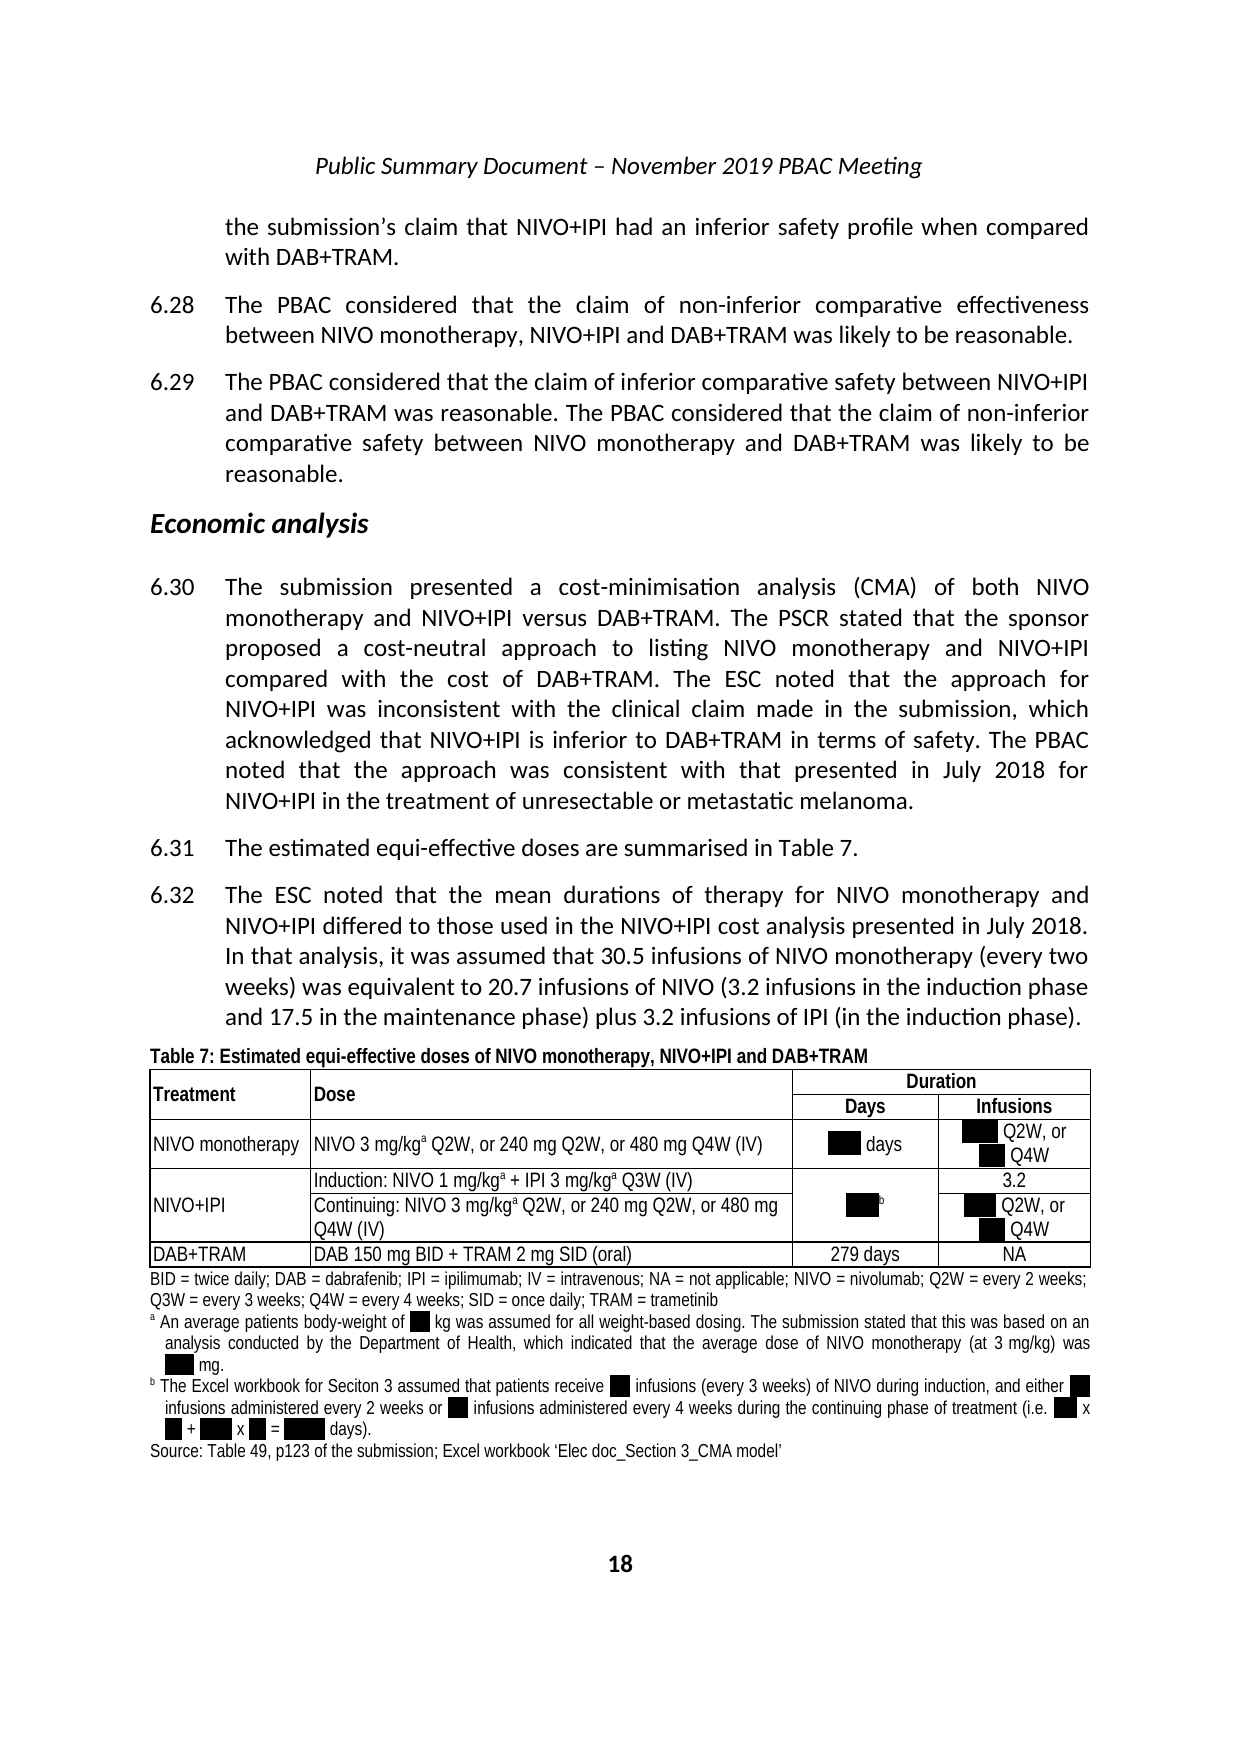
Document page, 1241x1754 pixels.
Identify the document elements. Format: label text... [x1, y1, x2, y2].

table_header Duration [793, 1070, 1090, 1093]
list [150, 211, 1090, 272]
table_cell '''''''''' days [793, 1120, 938, 1167]
table_cell DAB+TRAM [151, 1243, 310, 1266]
list The ESC noted that the mean durations of therapy for NIVO monotherapy and NIVO+IPI differed to those used in the NIVO+IPI cost analysis presented in July 2018. In that analysis, it was assumed that 30.5 infusions of NIVO monotherapy (every two weeks) was equivalent to 20.7 infusions of NIVO (3.2 infusions in the induction phase and 17.5 in the maintenance phase) plus 3.2 infusions of IPI (in the induction phase). [150, 879, 1090, 1032]
list The PBAC considered that the claim of inferior comparative safety between NIVO+IPI and DAB+TRAM was reasonable. The PBAC considered that the claim of non-inferior comparative safety between NIVO monotherapy and DAB+TRAM was likely to be reasonable. [150, 366, 1090, 488]
table_cell DAB 150 mg BID + TRAM 2 mg SID (oral) [311, 1243, 792, 1266]
list The submission presented a cost-minimisation analysis (CMA) of both NIVO monotherapy and NIVO+IPI versus DAB+TRAM. The PSCR stated that the sponsor proposed a cost-neutral approach to listing NIVO monotherapy and NIVO+IPI compared with the cost of DAB+TRAM. The ESC noted that the approach for NIVO+IPI was inconsistent with the clinical claim made in the submission, which acknowledged that NIVO+IPI is inferior to DAB+TRAM in terms of safety. The PBAC noted that the approach was consistent with that presented in July 2018 for NIVO+IPI in the treatment of unresectable or metastatic melanoma. [150, 571, 1090, 816]
table_cell NIVO 3 mg/kga Q2W, or 240 mg Q2W, or 480 mg Q4W (IV) [311, 1120, 792, 1167]
table_cell ''''''''''' Q2W, or '''''''' Q4W [939, 1120, 1090, 1167]
text Table 7: Estimated equi-effective doses of NIVO monotherapy, NIVO+IPI and DAB+TRAM [150, 1044, 1090, 1068]
table_cell NIVO monotherapy [151, 1120, 310, 1167]
subtitle Economic analysis [150, 505, 1090, 541]
table_cell NA [939, 1243, 1090, 1266]
table_cell '''''''''' Q2W, or '''''''' Q4W [939, 1194, 1090, 1241]
text BID = twice daily; DAB = dabrafenib; IPI = ipilimumab; IV = intravenous; NA = not applicable; NIVO = nivolumab; Q2W = every 2 weeks; Q3W = every 3 weeks; Q4W = every 4 weeks; SID = once daily; TRAM = trametinib [150, 1268, 1090, 1311]
list The estimated equi-effective doses are summarised in Table 7. [150, 832, 1090, 863]
table_cell Infusions [939, 1095, 1090, 1118]
table_cell 3.2 [939, 1169, 1090, 1192]
text Source: Table 49, p123 of the submission; Excel workbook ‘Elec doc_Section 3_CMA model’ [150, 1440, 1090, 1461]
table_cell Days [793, 1095, 938, 1118]
table_header Dose [311, 1070, 792, 1118]
table_header Treatment [151, 1070, 310, 1118]
text b The Excel workbook for Seciton 3 assumed that patients receive ''''''' infusions (every 3 weeks) of NIVO during induction, and either ''''''' infusions administered every 2 weeks or ''''''' infusions administered every 4 weeks during the continuing phase of treatment (i.e. '''''''' x '''''' + ''''''''''' x '''''' = '''''''''''''' days). [150, 1375, 1090, 1440]
text a An average patients body-weight of ''''''' kg was assumed for all weight-based dosing. The submission stated that this was based on an analysis conducted by the Department of Health, which indicated that the average dose of NIVO monotherapy (at 3 mg/kg) was '''''''''' mg. [150, 1311, 1090, 1375]
table_cell Induction: NIVO 1 mg/kga + IPI 3 mg/kga Q3W (IV) [311, 1169, 792, 1192]
table_cell NIVO+IPI [151, 1169, 310, 1241]
table_cell 279 days [793, 1243, 938, 1266]
list The PBAC considered that the claim of non-inferior comparative effectiveness between NIVO monotherapy, NIVO+IPI and DAB+TRAM was likely to be reasonable. [150, 289, 1090, 350]
table_cell ''''''''''b [793, 1169, 938, 1241]
table_cell Continuing: NIVO 3 mg/kga Q2W, or 240 mg Q2W, or 480 mg Q4W (IV) [311, 1194, 792, 1241]
